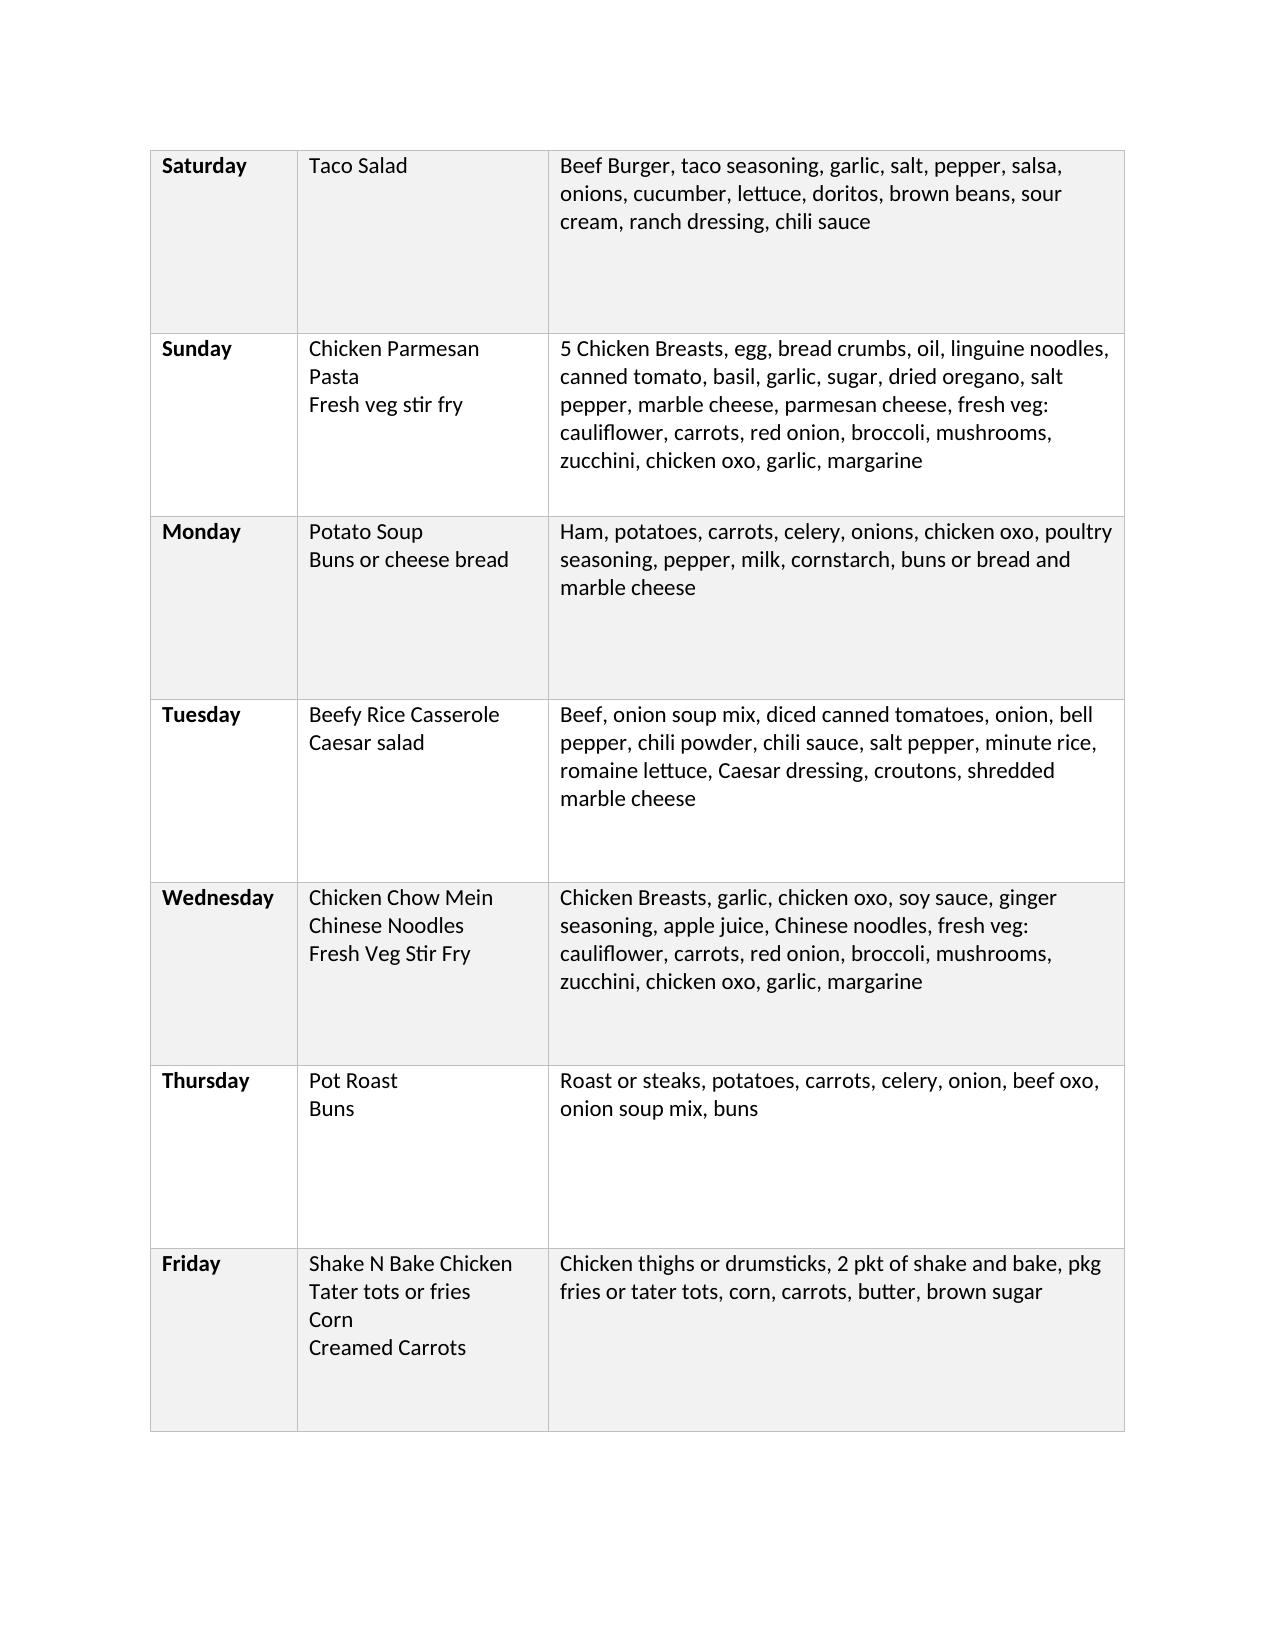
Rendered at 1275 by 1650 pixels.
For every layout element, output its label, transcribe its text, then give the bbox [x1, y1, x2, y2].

table_cell Potato Soup Buns or cheese bread [298, 517, 548, 699]
table_cell Wednesday [151, 883, 297, 1065]
table_cell Thursday [151, 1066, 297, 1248]
table_cell Roast or steaks, potatoes, carrots, celery, onion, beef oxo, onion soup mix, buns [549, 1066, 1124, 1248]
table_cell Chicken Chow Mein Chinese Noodles Fresh Veg Stir Fry [298, 883, 548, 1065]
table_cell Taco Salad [298, 151, 548, 333]
table_cell Tuesday [151, 700, 297, 882]
table_cell Beef Burger, taco seasoning, garlic, salt, pepper, salsa, onions, cucumber, lettuce, doritos, brown beans, sour cream, ranch dressing, chili sauce [549, 151, 1124, 333]
table_cell 5 Chicken Breasts, egg, bread crumbs, oil, linguine noodles, canned tomato, basil, garlic, sugar, dried oregano, salt pepper, marble cheese, parmesan cheese, fresh veg: cauliflower, carrots, red onion, broccoli, mushrooms, zucchini, chicken oxo, garlic, margarine [549, 334, 1124, 516]
table_cell Chicken Breasts, garlic, chicken oxo, soy sauce, ginger seasoning, apple juice, Chinese noodles, fresh veg: cauliflower, carrots, red onion, broccoli, mushrooms, zucchini, chicken oxo, garlic, margarine [549, 883, 1124, 1065]
table_cell Pot Roast Buns [298, 1066, 548, 1248]
table_cell Beefy Rice Casserole Caesar salad [298, 700, 548, 882]
table_cell Chicken thighs or drumsticks, 2 pkt of shake and bake, pkg fries or tater tots, corn, carrots, butter, brown sugar [549, 1249, 1124, 1431]
table_cell Friday [151, 1249, 297, 1431]
table_cell Shake N Bake Chicken Tater tots or fries Corn Creamed Carrots [298, 1249, 548, 1431]
table_cell Beef, onion soup mix, diced canned tomatoes, onion, bell pepper, chili powder, chili sauce, salt pepper, minute rice, romaine lettuce, Caesar dressing, croutons, shredded marble cheese [549, 700, 1124, 882]
table_cell Monday [151, 517, 297, 699]
table_cell Saturday [151, 151, 297, 333]
table_cell Chicken Parmesan Pasta Fresh veg stir fry [298, 334, 548, 516]
table_cell Sunday [151, 334, 297, 516]
table_cell Ham, potatoes, carrots, celery, onions, chicken oxo, poultry seasoning, pepper, milk, cornstarch, buns or bread and marble cheese [549, 517, 1124, 699]
